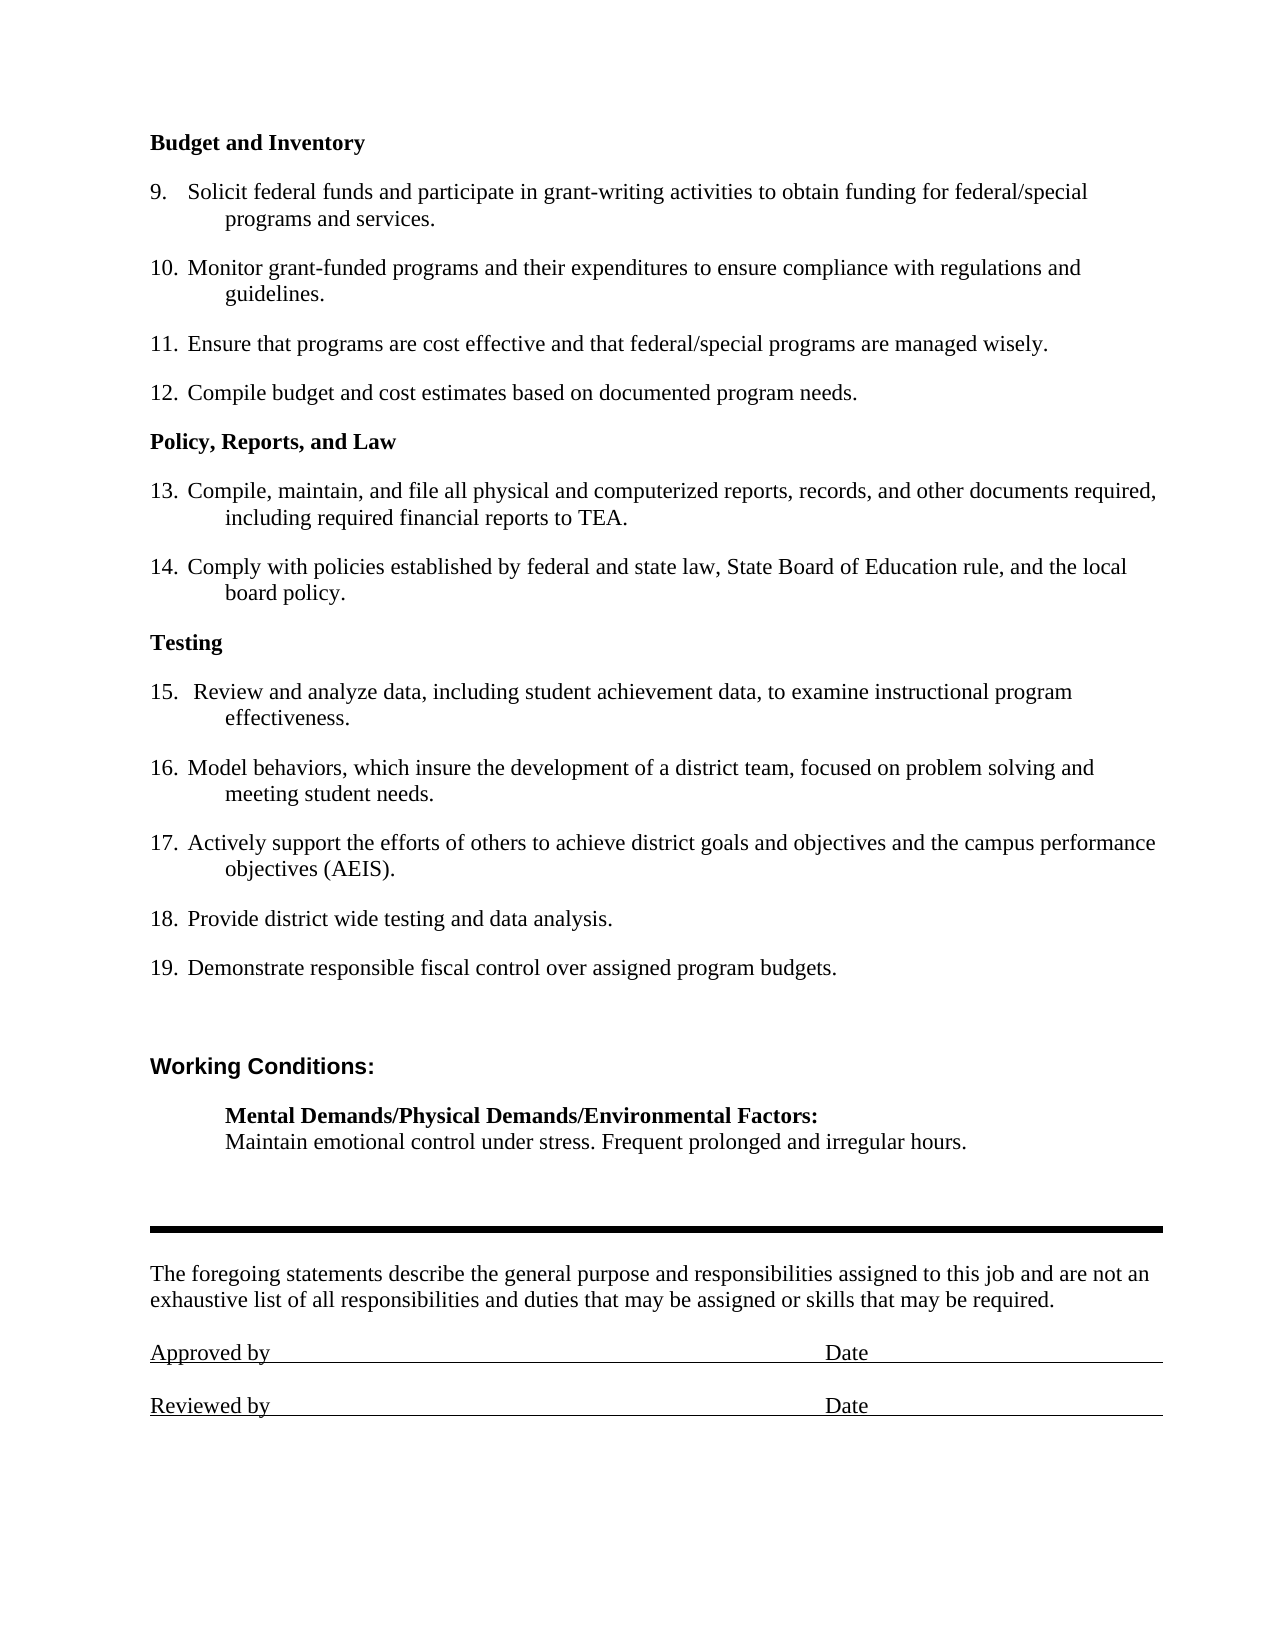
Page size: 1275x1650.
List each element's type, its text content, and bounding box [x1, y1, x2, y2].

subtitle Mental Demands/Physical Demands/Environmental Factors: [225, 1102, 1162, 1128]
subtitle Policy, Reports, and Law [150, 428, 1162, 454]
text Reviewed by Date [150, 1392, 1162, 1415]
text Provide district wide testing and data analysis. [150, 905, 1162, 931]
text Demonstrate responsible fiscal control over assigned program budgets. [150, 954, 1162, 980]
text Compile, maintain, and file all physical and computerized reports, records, and other documents required, including required financial reports to TEA. [150, 477, 1162, 530]
subtitle Working Conditions: [150, 1053, 1162, 1079]
text Model behaviors, which insure the development of a district team, focused on problem solving and meeting student needs. [150, 753, 1162, 806]
text Maintain emotional control under stress. Frequent prolonged and irregular hours. [225, 1128, 1162, 1154]
text Comply with policies established by federal and state law, State Board of Education rule, and the local board policy. [150, 553, 1162, 606]
text The foregoing statements describe the general purpose and responsibilities assigned to this job and are not an exhaustive list of all responsibilities and duties that may be assigned or skills that may be required. [150, 1260, 1162, 1313]
text Solicit federal funds and participate in grant-writing activities to obtain funding for federal/special programs and services. [150, 178, 1162, 231]
text Monitor grant-funded programs and their expenditures to ensure compliance with regulations and guidelines. [150, 254, 1162, 307]
text Ensure that programs are cost effective and that federal/special programs are managed wisely. [150, 329, 1162, 356]
text Approved by Date [150, 1339, 1162, 1362]
text Actively support the efforts of others to achieve district goals and objectives and the campus performance objectives (AEIS). [150, 829, 1162, 882]
text Compile budget and cost estimates based on documented program needs. [150, 379, 1162, 405]
text Review and analyze data, including student achievement data, to examine instructional program effectiveness. [150, 678, 1162, 731]
list Testing [150, 629, 1162, 655]
subtitle Budget and Inventory [150, 129, 1162, 155]
